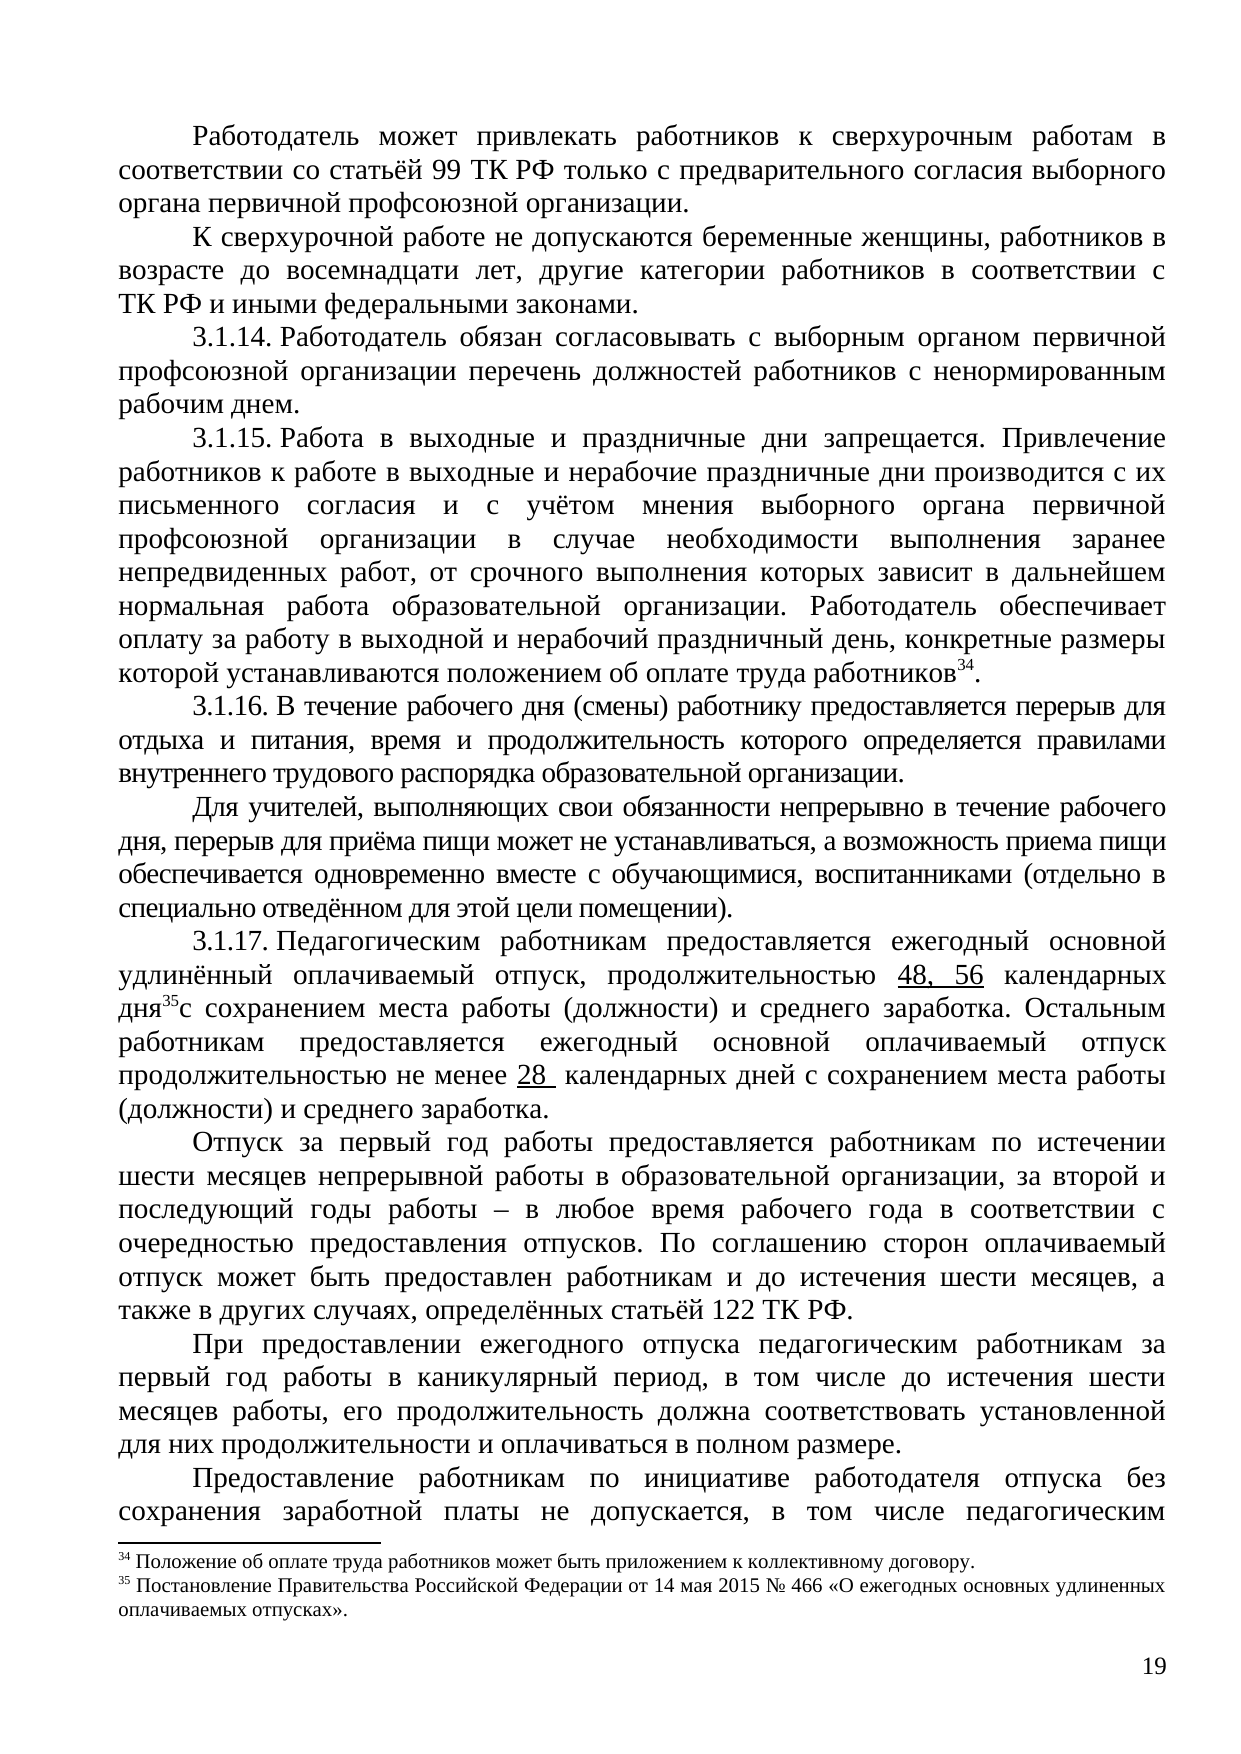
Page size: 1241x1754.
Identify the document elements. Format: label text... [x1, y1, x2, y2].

text 3.1.16. В течение рабочего дня (смены) работнику предоставляется перерыв для отдыха и питания, время и продолжительность которого определяется правилами внутреннего трудового распорядка образовательной организации. [118, 688, 1167, 789]
text 3.1.15. Работа в выходные и праздничные дни запрещается. Привлечение работников к работе в выходные и нерабочие праздничные дни производится с их письменного согласия и с учётом мнения выборного органа первичной профсоюзной организации в случае необходимости выполнения заранее непредвиденных работ, от срочного выполнения которых зависит в дальнейшем нормальная работа образовательной организации. Работодатель обеспечивает оплату за работу в выходной и нерабочий праздничный день, конкретные размеры которой устанавливаются положением об оплате труда работников. [118, 420, 1167, 688]
text 3.1.17. Педагогическим работникам предоставляется ежегодный основной удлинённый оплачиваемый отпуск, продолжительностью 48, 56 календарных дняс сохранением места работы (должности) и среднего заработка. Остальным работникам предоставляется ежегодный основной оплачиваемый отпуск продолжительностью не менее 28 календарных дней с сохранением места работы (должности) и среднего заработка. [118, 923, 1167, 1124]
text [118, 1460, 1167, 1527]
text Отпуск за первый год работы предоставляется работникам по истечении шести месяцев непрерывной работы в образовательной организации, за второй и последующий годы работы – в любое время рабочего года в соответствии с очередностью предоставления отпусков. По соглашению сторон оплачиваемый отпуск может быть предоставлен работникам и до истечения шести месяцев, а также в других случаях, определённых статьёй 122 ТК РФ. [118, 1124, 1167, 1326]
text При предоставлении ежегодного отпуска педагогическим работникам за первый год работы в каникулярный период, в том числе до истечения шести месяцев работы, его продолжительность должна соответствовать установленной для них продолжительности и оплачиваться в полном размере. [118, 1326, 1167, 1460]
text Для учителей, выполняющих свои обязанности непрерывно в течение рабочего дня, перерыв для приёма пищи может не устанавливаться, а возможность приема пищи обеспечивается одновременно вместе с обучающимися, воспитанниками (отдельно в специально отведённом для этой цели помещении). [118, 789, 1167, 923]
text 3.1.14. Работодатель обязан согласовывать с выборным органом первичной профсоюзной организации перечень должностей работников с ненормированным рабочим днем. [118, 319, 1167, 420]
text К сверхурочной работе не допускаются беременные женщины, работников в возрасте до восемнадцати лет, другие категории работников в соответствии с ТК РФ и иными федеральными законами. [118, 219, 1167, 319]
text Работодатель может привлекать работников к сверхурочным работам в соответствии со статьёй 99 ТК РФ только с предварительного согласия выборного органа первичной профсоюзной организации. [118, 118, 1167, 219]
